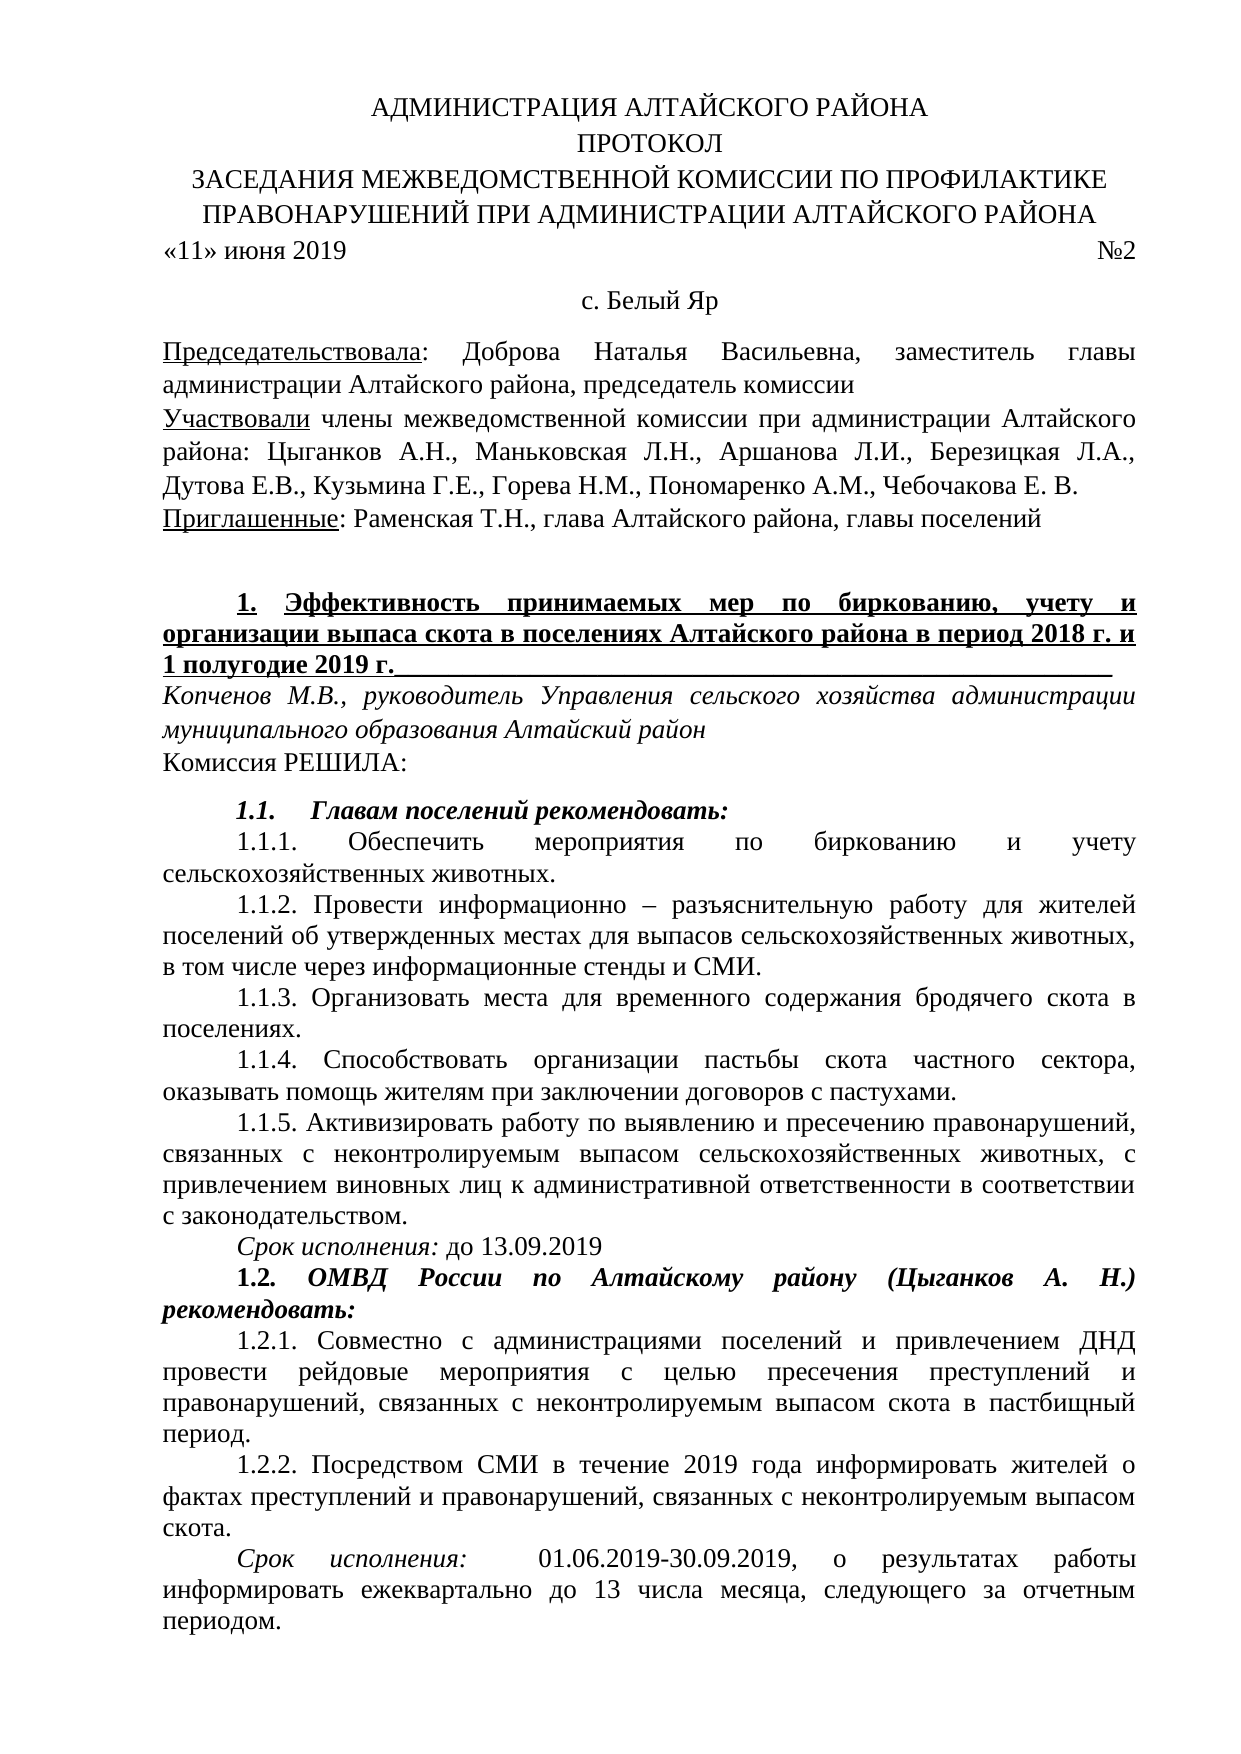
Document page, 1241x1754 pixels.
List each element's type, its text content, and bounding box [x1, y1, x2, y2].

text 1.2.1. Совместно с администрациями поселений и привлечением ДНД провести рейдовые мероприятия с целью пресечения преступлений и правонарушений, связанных с неконтролируемым выпасом скота в пастбищный период. [162, 1324, 1137, 1448]
text 1.1.1. Обеспечить мероприятия по биркованию и учету сельскохозяйственных животных. [162, 826, 1137, 888]
text 1.2.2. Посредством СМИ в течение 2019 года информировать жителей о фактах преступлений и правонарушений, связанных с неконтролируемым выпасом скота. [162, 1448, 1137, 1542]
text 1.1.4. Способствовать организации пастьбы скота частного сектора, оказывать помощь жителям при заключении договоров с пастухами. [162, 1043, 1137, 1106]
text Комиссия РЕШИЛА: [162, 747, 1137, 778]
text ПРОТОКОЛ [162, 127, 1137, 158]
list Главам поселений рекомендовать: [235, 794, 1137, 826]
text «11» июня 2019 №2 [162, 234, 1137, 265]
text 1.1.5. Активизировать работу по выявлению и пресечению правонарушений, связанных с неконтролируемым выпасом сельскохозяйственных животных, с привлечением виновных лиц к административной ответственности в соответствии с законодательством. [162, 1106, 1137, 1230]
text Участвовали члены межведомственной комиссии при администрации Алтайского района: Цыганков А.Н., Маньковская Л.Н., Аршанова Л.И., Березицкая Л.А., Дутова Е.В., Кузьмина Г.Е., Горева Н.М., Пономаренко А.М., Чебочакова Е. В. [162, 402, 1137, 500]
text 1.2. ОМВД России по Алтайскому району (Цыганков А. Н.) рекомендовать: [162, 1262, 1137, 1324]
text Копченов М.В., руководитель Управления сельского хозяйства администрации муниципального образования Алтайский район [162, 679, 1137, 744]
text Срок исполнения: до 13.09.2019 [162, 1230, 1137, 1262]
text 1.1.2. Провести информационно – разъяснительную работу для жителей поселений об утвержденных местах для выпасов сельскохозяйственных животных, в том числе через информационные стенды и СМИ. [162, 888, 1137, 981]
text 1.1.3. Организовать места для временного содержания бродячего скота в поселениях. [162, 981, 1137, 1043]
text ЗАСЕДАНИЯ МЕЖВЕДОМСТВЕННОЙ КОМИССИИ ПО ПРОФИЛАКТИКЕ ПРАВОНАРУШЕНИЙ ПРИ АДМИНИСТРАЦИИ АЛТАЙСКОГО РАЙОНА [162, 163, 1137, 229]
text с. Белый Яр [162, 284, 1137, 316]
text АДМИНИСТРАЦИЯ АЛТАЙСКОГО РАЙОНА [162, 91, 1137, 122]
text Срок исполнения: 01.06.2019-30.09.2019, о результатах работы информировать ежеквартально до 13 числа месяца, следующего за отчетным периодом. [162, 1542, 1137, 1635]
text Приглашенные: Раменская Т.Н., глава Алтайского района, главы поселений [162, 502, 1137, 533]
text 1. Эффективность принимаемых мер по биркованию, учету и организации выпаса скота в поселениях Алтайского района в период 2018 г. и 1 полугодие 2019 г._____________________________________________________ [162, 586, 1137, 679]
text Председательствовала: Доброва Наталья Васильевна, заместитель главы администрации Алтайского района, председатель комиссии [162, 334, 1137, 399]
